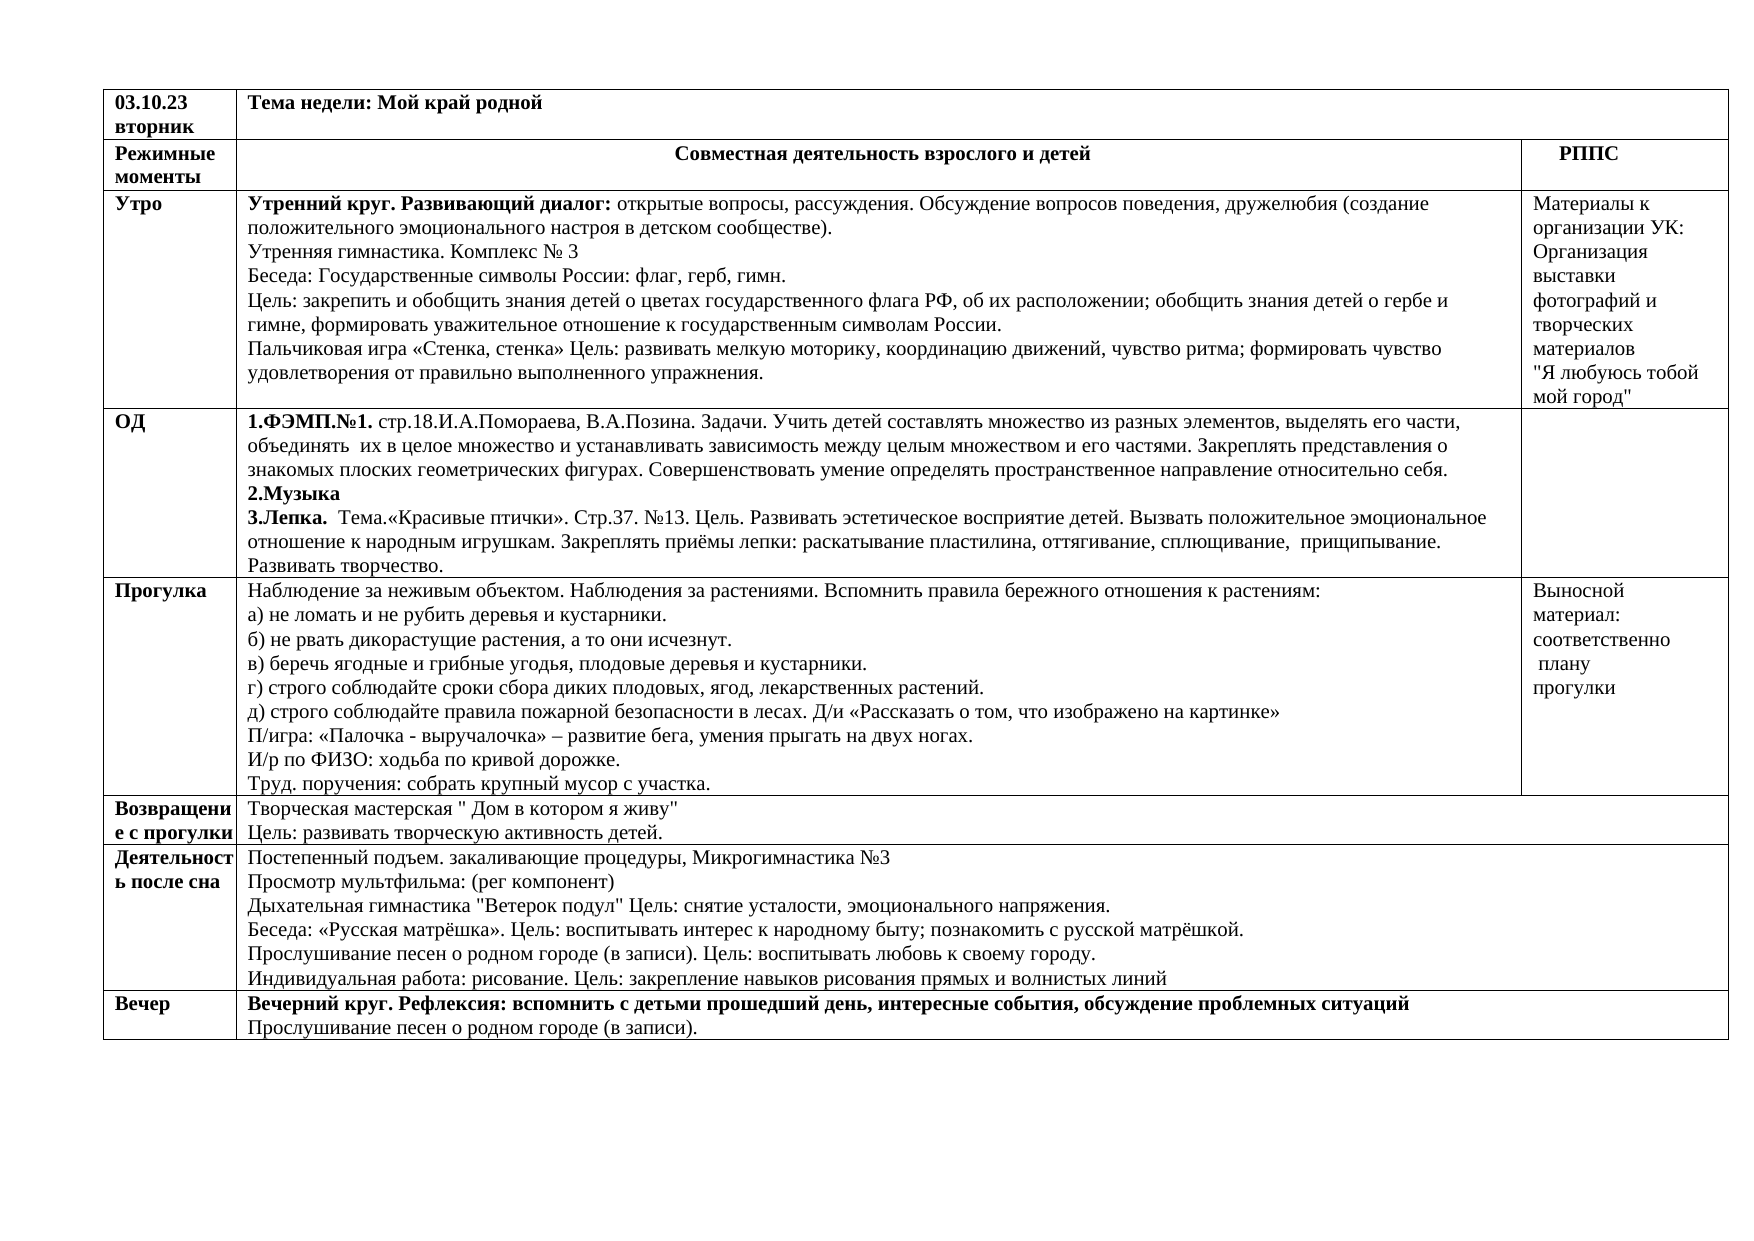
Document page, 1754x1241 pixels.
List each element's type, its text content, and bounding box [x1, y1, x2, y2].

table_cell Материалы к организации УК: Организация выставки фотографий и творческих материалов "Я любуюсь тобой мой город" [1522, 191, 1728, 408]
table_cell ОД [104, 409, 236, 577]
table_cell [237, 991, 1728, 1039]
table_cell Совместная деятельность взрослого и детей [237, 140, 1521, 190]
table_cell Утро [104, 191, 236, 408]
table_header 03.10.23 вторник [104, 90, 236, 139]
table_cell Утренний круг. Развивающий диалог: открытые вопросы, рассуждения. Обсуждение вопросов поведения, дружелюбия (создание положительного эмоционального настроя в детском сообществе). Утренняя гимнастика. Комплекс № 3 Беседа: Государственные символы России: флаг, герб, гимн. Цель: закрепить и обобщить знания детей о цветах государственного флага РФ, об их расположении; обобщить знания детей о гербе и гимне, формировать уважительное отношение к государственным символам России. Пальчиковая игра «Стенка, стенка» Цель: развивать мелкую моторику, координацию движений, чувство ритма; формировать чувство удовлетворения от правильно выполненного упражнения. [237, 191, 1521, 408]
table_cell Прогулка [104, 578, 236, 795]
table_cell Возвращение с прогулки [104, 796, 236, 844]
table_cell Вечер [104, 991, 236, 1039]
table_cell Режимные моменты [104, 140, 236, 190]
table_cell [1522, 409, 1728, 577]
table_cell Деятельность после сна [104, 845, 236, 989]
table_cell Постепенный подъем. закаливающие процедуры, Микрогимнастика №3 Просмотр мультфильма: (рег компонент) Дыхательная гимнастика "Ветерок подул" Цель: снятие усталости, эмоционального напряжения. Беседа: «Русская матрёшка». Цель: воспитывать интерес к народному быту; познакомить с русской матрёшкой. Прослушивание песен о родном городе (в записи). Цель: воспитывать любовь к своему городу. Индивидуальная работа: рисование. Цель: закрепление навыков рисования прямых и волнистых линий [237, 845, 1728, 989]
table_cell Выносной материал: соответственно плану прогулки [1522, 578, 1728, 795]
table_header Тема недели: Мой край родной [237, 90, 1728, 139]
table_cell Наблюдение за неживым объектом. Наблюдения за растениями. Вспомнить правила бережного отношения к растениям: а) не ломать и не рубить деревья и кустарники. б) не рвать дикорастущие растения, а то они исчезнут. в) беречь ягодные и грибные угодья, плодовые деревья и кустарники. г) строго соблюдайте сроки сбора диких плодовых, ягод, лекарственных растений. д) строго соблюдайте правила пожарной безопасности в лесах. Д/и «Рассказать о том, что изображено на картинке» П/игра: «Палочка - выручалочка» – развитие бега, умения прыгать на двух ногах. И/р по ФИЗО: ходьба по кривой дорожке. Труд. поручения: собрать крупный мусор с участка. [237, 578, 1521, 795]
table_cell Творческая мастерская " Дом в котором я живу" Цель: развивать творческую активность детей. [237, 796, 1728, 844]
table_cell 1.ФЭМП.№1. стр.18.И.А.Помораева, В.А.Позина. Задачи. Учить детей составлять множество из разных элементов, выделять его части, объединять их в целое множество и устанавливать зависимость между целым множеством и его частями. Закреплять представления о знакомых плоских геометрических фигурах. Совершенствовать умение определять пространственное направление относительно себя. 2.Музыка 3.Лепка. Тема.«Красивые птички». Стр.37. №13. Цель. Развивать эстетическое восприятие детей. Вызвать положительное эмоциональное отношение к народным игрушкам. Закреплять приёмы лепки: раскатывание пластилина, оттягивание, сплющивание, прищипывание. Развивать творчество. [237, 409, 1521, 577]
table_cell РППС [1522, 140, 1728, 190]
